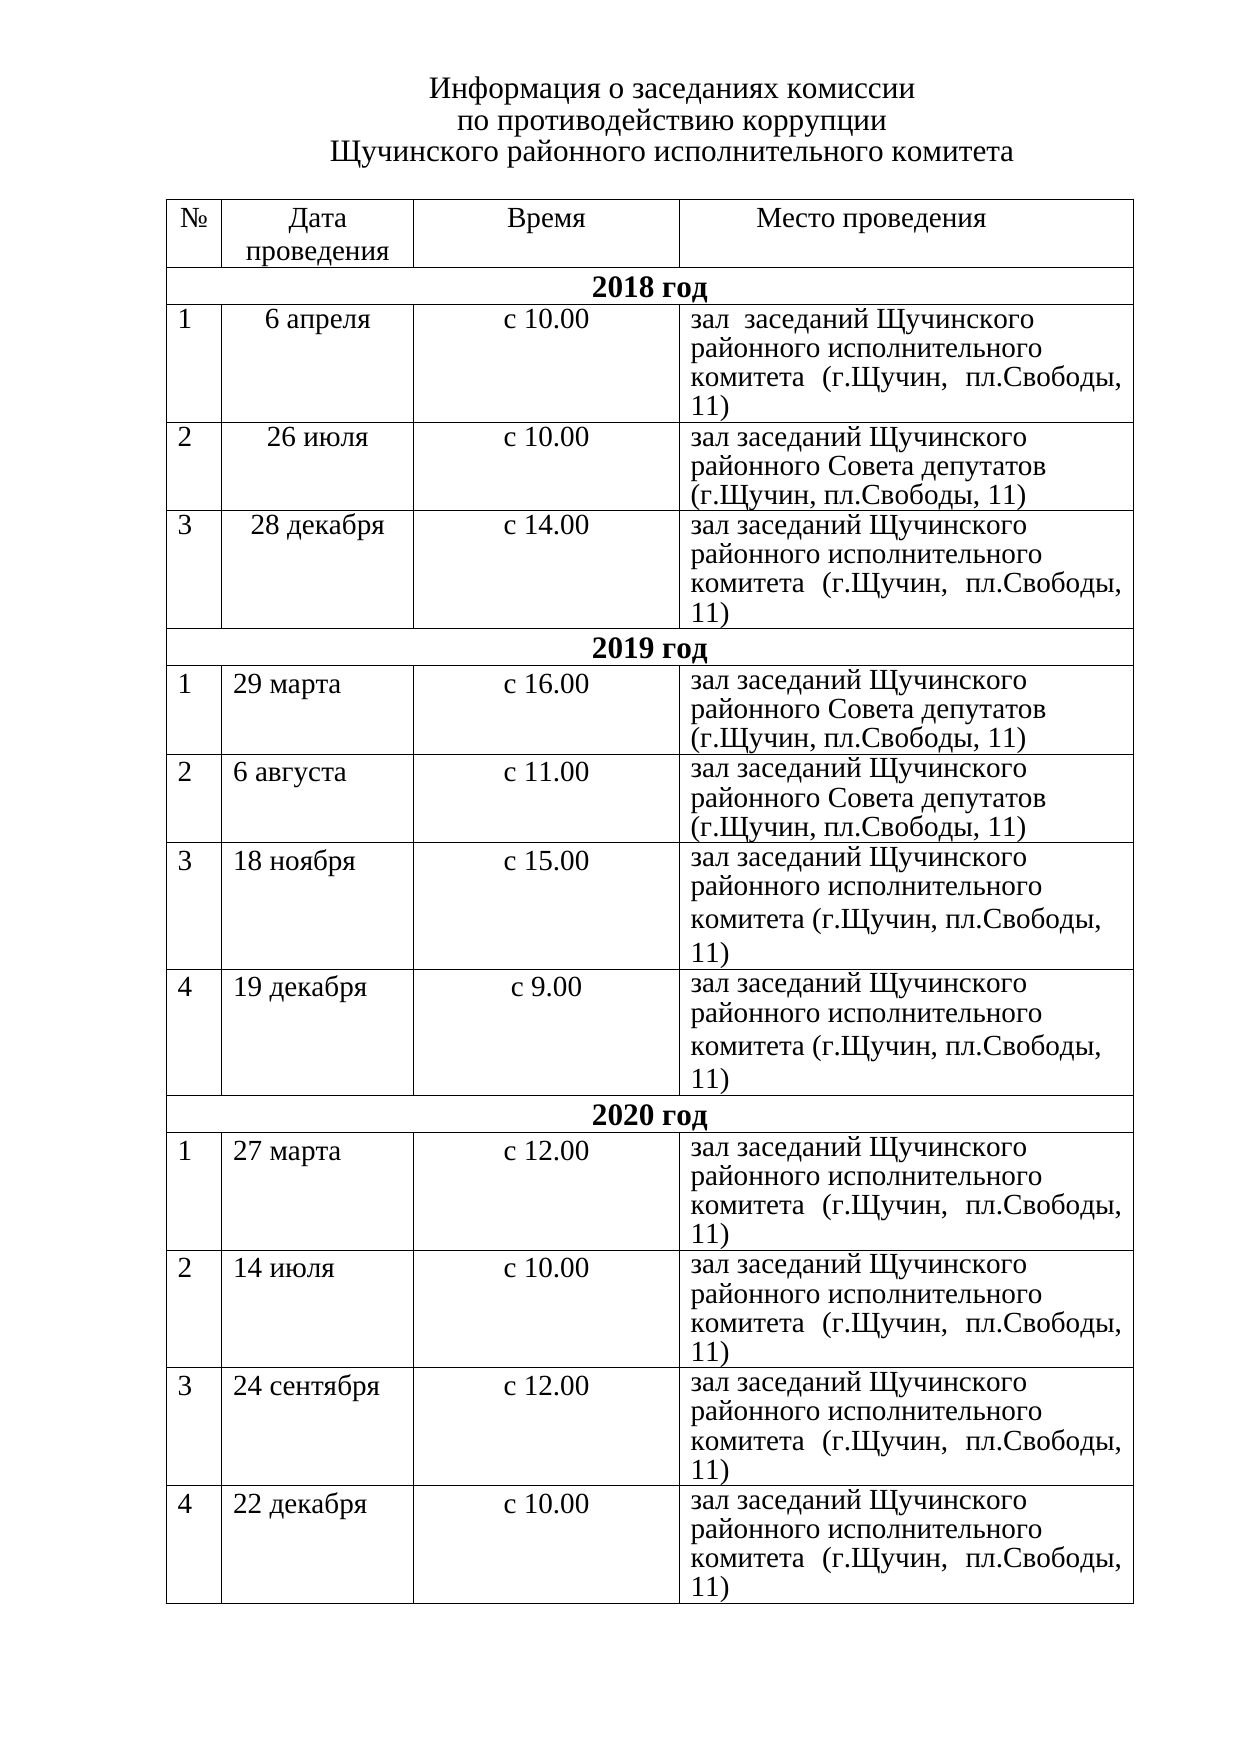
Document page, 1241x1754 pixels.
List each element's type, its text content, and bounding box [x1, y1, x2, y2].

table_cell зал заседаний Щучинского районного исполнительного комитета (г.Щучин, пл.Свободы, 11) [680, 1486, 1133, 1603]
table_cell 6 апреля [222, 305, 413, 422]
table_cell 26 июля [222, 423, 413, 510]
table_cell 1 [167, 1133, 221, 1249]
table_cell с 9.00 [414, 970, 679, 1095]
table_header Время [414, 200, 679, 267]
table_cell с 10.00 [414, 423, 679, 510]
table_cell с 14.00 [414, 511, 679, 628]
table_header Дата проведения [222, 200, 413, 267]
table_header № [167, 200, 221, 267]
table_header Место проведения [680, 200, 1133, 267]
table_cell 29 марта [222, 666, 413, 753]
table_cell 18 ноября [222, 843, 413, 968]
table_cell 28 декабря [222, 511, 413, 628]
table_cell 3 [167, 1368, 221, 1485]
table_cell зал заседаний Щучинского районного исполнительного комитета (г.Щучин, пл.Свободы, 11) [680, 1368, 1133, 1485]
table_cell с 10.00 [414, 305, 679, 422]
table_cell с 12.00 [414, 1133, 679, 1249]
table_cell 19 декабря [222, 970, 413, 1095]
table_cell с 15.00 [414, 843, 679, 968]
table_cell зал заседаний Щучинского районного Совета депутатов (г.Щучин, пл.Свободы, 11) [680, 666, 1133, 753]
table_cell зал заседаний Щучинского районного Совета депутатов (г.Щучин, пл.Свободы, 11) [680, 423, 1133, 510]
table_cell 27 марта [222, 1133, 413, 1249]
table_cell 3 [167, 843, 221, 968]
table_cell с 11.00 [414, 755, 679, 842]
table_cell зал заседаний Щучинского районного исполнительного комитета (г.Щучин, пл.Свободы, 11) [680, 1133, 1133, 1249]
table_cell зал заседаний Щучинского районного исполнительного комитета (г.Щучин, пл.Свободы, 11) [680, 970, 1133, 1095]
table_cell 6 августа [222, 755, 413, 842]
table_cell с 12.00 [414, 1368, 679, 1485]
table_cell 2019 год [167, 629, 1133, 665]
table_cell 1 [167, 666, 221, 753]
table_cell 14 июля [222, 1251, 413, 1367]
table_cell 1 [167, 305, 221, 422]
text Информация о заседаниях комиссии [177, 74, 1167, 105]
table_cell 22 декабря [222, 1486, 413, 1603]
table_cell зал заседаний Щучинского районного исполнительного комитета (г.Щучин, пл.Свободы, 11) [680, 305, 1133, 422]
table_cell с 10.00 [414, 1486, 679, 1603]
table_cell 24 сентября [222, 1368, 413, 1485]
table_cell с 10.00 [414, 1251, 679, 1367]
table_cell зал заседаний Щучинского районного исполнительного комитета (г.Щучин, пл.Свободы, 11) [680, 843, 1133, 968]
text Щучинского районного исполнительного комитета [177, 136, 1167, 168]
table_cell зал заседаний Щучинского районного исполнительного комитета (г.Щучин, пл.Свободы, 11) [680, 511, 1133, 628]
table_cell зал заседаний Щучинского районного исполнительного комитета (г.Щучин, пл.Свободы, 11) [680, 1251, 1133, 1367]
table_cell с 16.00 [414, 666, 679, 753]
table_cell 4 [167, 1486, 221, 1603]
text по противодействию коррупции [177, 105, 1167, 136]
table_cell 2 [167, 1251, 221, 1367]
table_cell 3 [167, 511, 221, 628]
table_cell 2018 год [167, 268, 1133, 304]
table_cell зал заседаний Щучинского районного Совета депутатов (г.Щучин, пл.Свободы, 11) [680, 755, 1133, 842]
table_cell 2020 год [167, 1096, 1133, 1132]
table_cell 2 [167, 755, 221, 842]
table_cell 4 [167, 970, 221, 1095]
table_cell 2 [167, 423, 221, 510]
